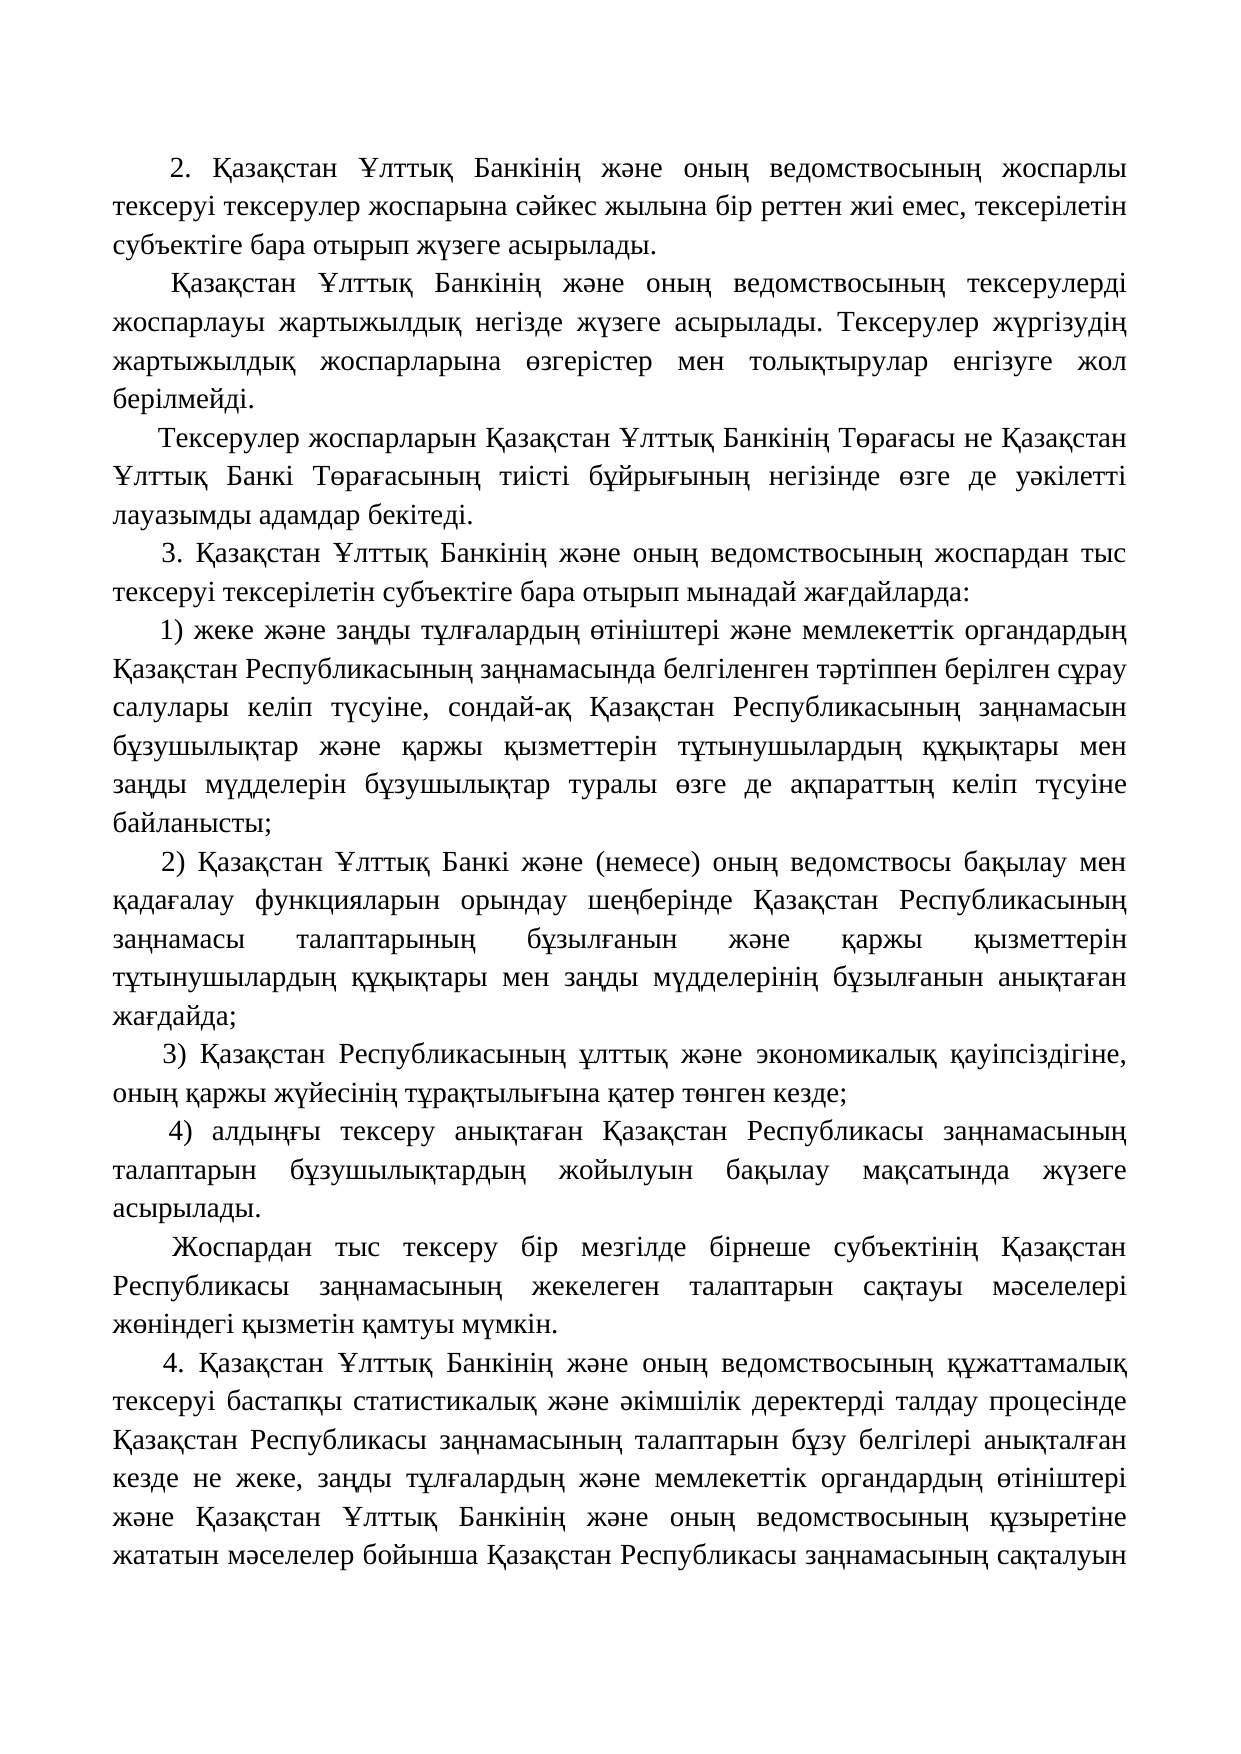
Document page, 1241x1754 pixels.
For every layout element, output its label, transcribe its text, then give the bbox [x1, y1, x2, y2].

text Жоспардан тыс тексеру бір мезгілде бірнеше субъектінің Қазақстан Республикасы заңнамасының жекелеген талаптарын сақтауы мәселелері жөніндегі қызметін қамтуы мүмкін. [112, 1229, 1128, 1340]
text 1) жеке және заңды тұлғалардың өтініштері және мемлекеттік органдардың Қазақстан Республикасының заңнамасында белгіленген тәртіппен берілген сұрау салулары келіп түсуіне, сондай-ақ Қазақстан Республикасының заңнамасын бұзушылықтар және қаржы қызметтерін тұтынушылардың құқықтары мен заңды мүдделерін бұзушылықтар туралы өзге де ақпараттың келіп түсуіне байланысты; [112, 612, 1128, 839]
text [112, 1345, 1128, 1571]
text 4) алдыңғы тексеру анықтаған Қазақстан Республикасы заңнамасының талаптарын бұзушылықтардың жойылуын бақылау мақсатында жүзеге асырылады. [112, 1113, 1128, 1224]
text Тексерулер жоспарларын Қазақстан Ұлттық Банкінің Төрағасы не Қазақстан Ұлттық Банкі Төрағасының тиісті бұйрығының негізінде өзге де уәкілетті лауазымды адамдар бекітеді. [112, 420, 1128, 530]
text 3) Қазақстан Республикасының ұлттық және экономикалық қауіпсіздігіне, оның қаржы жүйесінің тұрақтылығына қатер төнген кезде; [112, 1036, 1128, 1108]
text 2) Қазақстан Ұлттық Банкі және (немесе) оның ведомствосы бақылау мен қадағалау функцияларын орындау шеңберінде Қазақстан Республикасының заңнамасы талаптарының бұзылғанын және қаржы қызметтерін тұтынушылардың құқықтары мен заңды мүдделерінің бұзылғанын анықтаған жағдайда; [112, 844, 1128, 1031]
text 2. Қазақстан Ұлттық Банкінің және оның ведомствосының жоспарлы тексеруі тексерулер жоспарына сәйкес жылына бір реттен жиі емес, тексерілетін субъектіге бара отырып жүзеге асырылады. [112, 150, 1128, 261]
text 3. Қазақстан Ұлттық Банкінің және оның ведомствосының жоспардан тыс тексеруі тексерілетін субъектіге бара отырып мынадай жағдайларда: [112, 535, 1128, 607]
text Қазақстан Ұлттық Банкінің және оның ведомствосының тексерулерді жоспарлауы жартыжылдық негізде жүзеге асырылады. Тексерулер жүргізудің жартыжылдық жоспарларына өзгерістер мен толықтырулар енгізуге жол берілмейді. [112, 266, 1128, 415]
